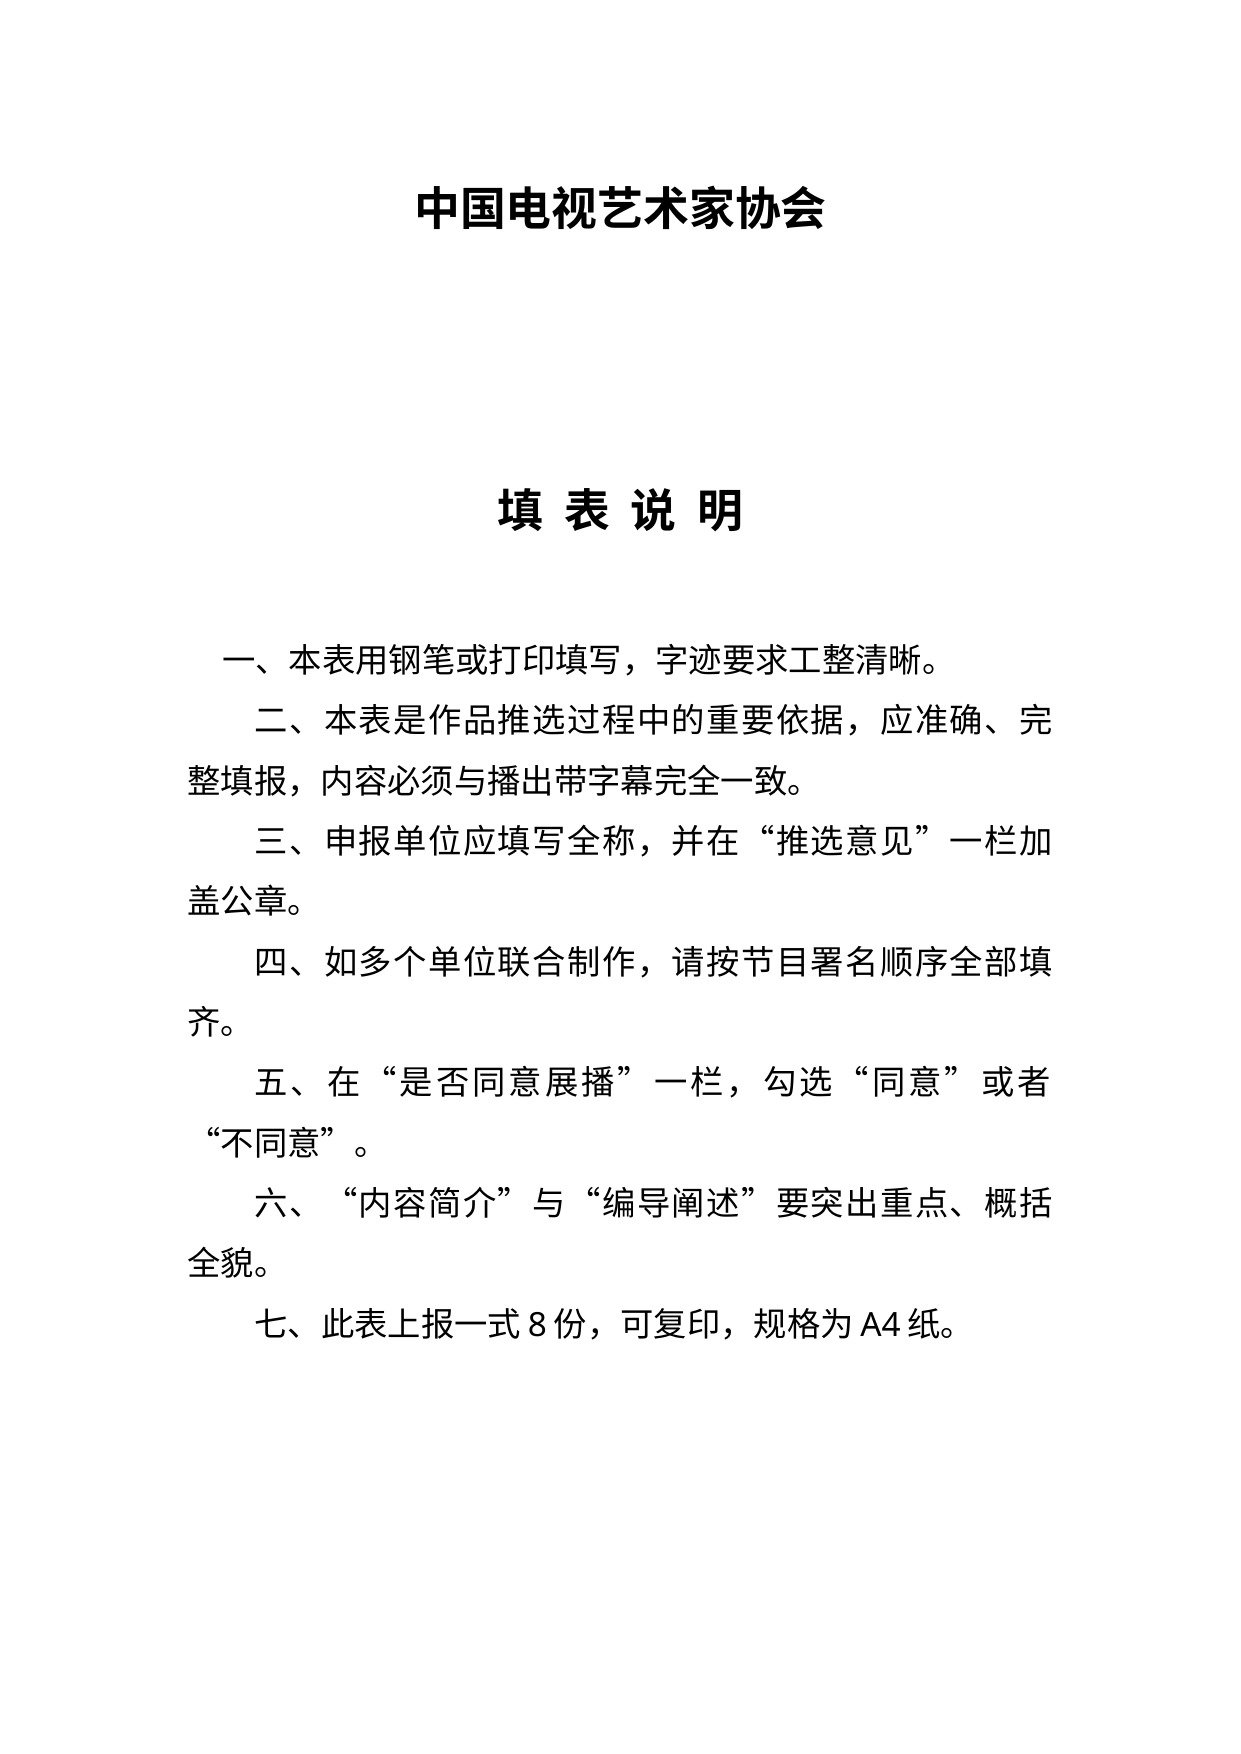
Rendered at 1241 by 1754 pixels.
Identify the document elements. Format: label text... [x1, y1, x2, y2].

text 四、如多个单位联合制作，请按节目署名顺序全部填齐。 [187, 929, 1053, 1050]
text 一、本表用钢笔或打印填写，字迹要求工整清晰。 [187, 628, 1053, 688]
text 五、在“是否同意展播”一栏，勾选“同意”或者“不同意”。 [187, 1050, 1053, 1171]
text 六、“内容简介”与“编导阐述”要突出重点、概括全貌。 [187, 1171, 1053, 1291]
text 七、此表上报一式8份，可复印，规格为A4纸。 [187, 1291, 1053, 1352]
text 二、本表是作品推选过程中的重要依据，应准确、完整填报，内容必须与播出带字幕完全一致。 [187, 688, 1053, 809]
text 三、申报单位应填写全称，并在“推选意见”一栏加盖公章。 [187, 809, 1053, 929]
text 填 表 说 明 [187, 447, 1053, 568]
text 中国电视艺术家协会 [187, 145, 1053, 266]
